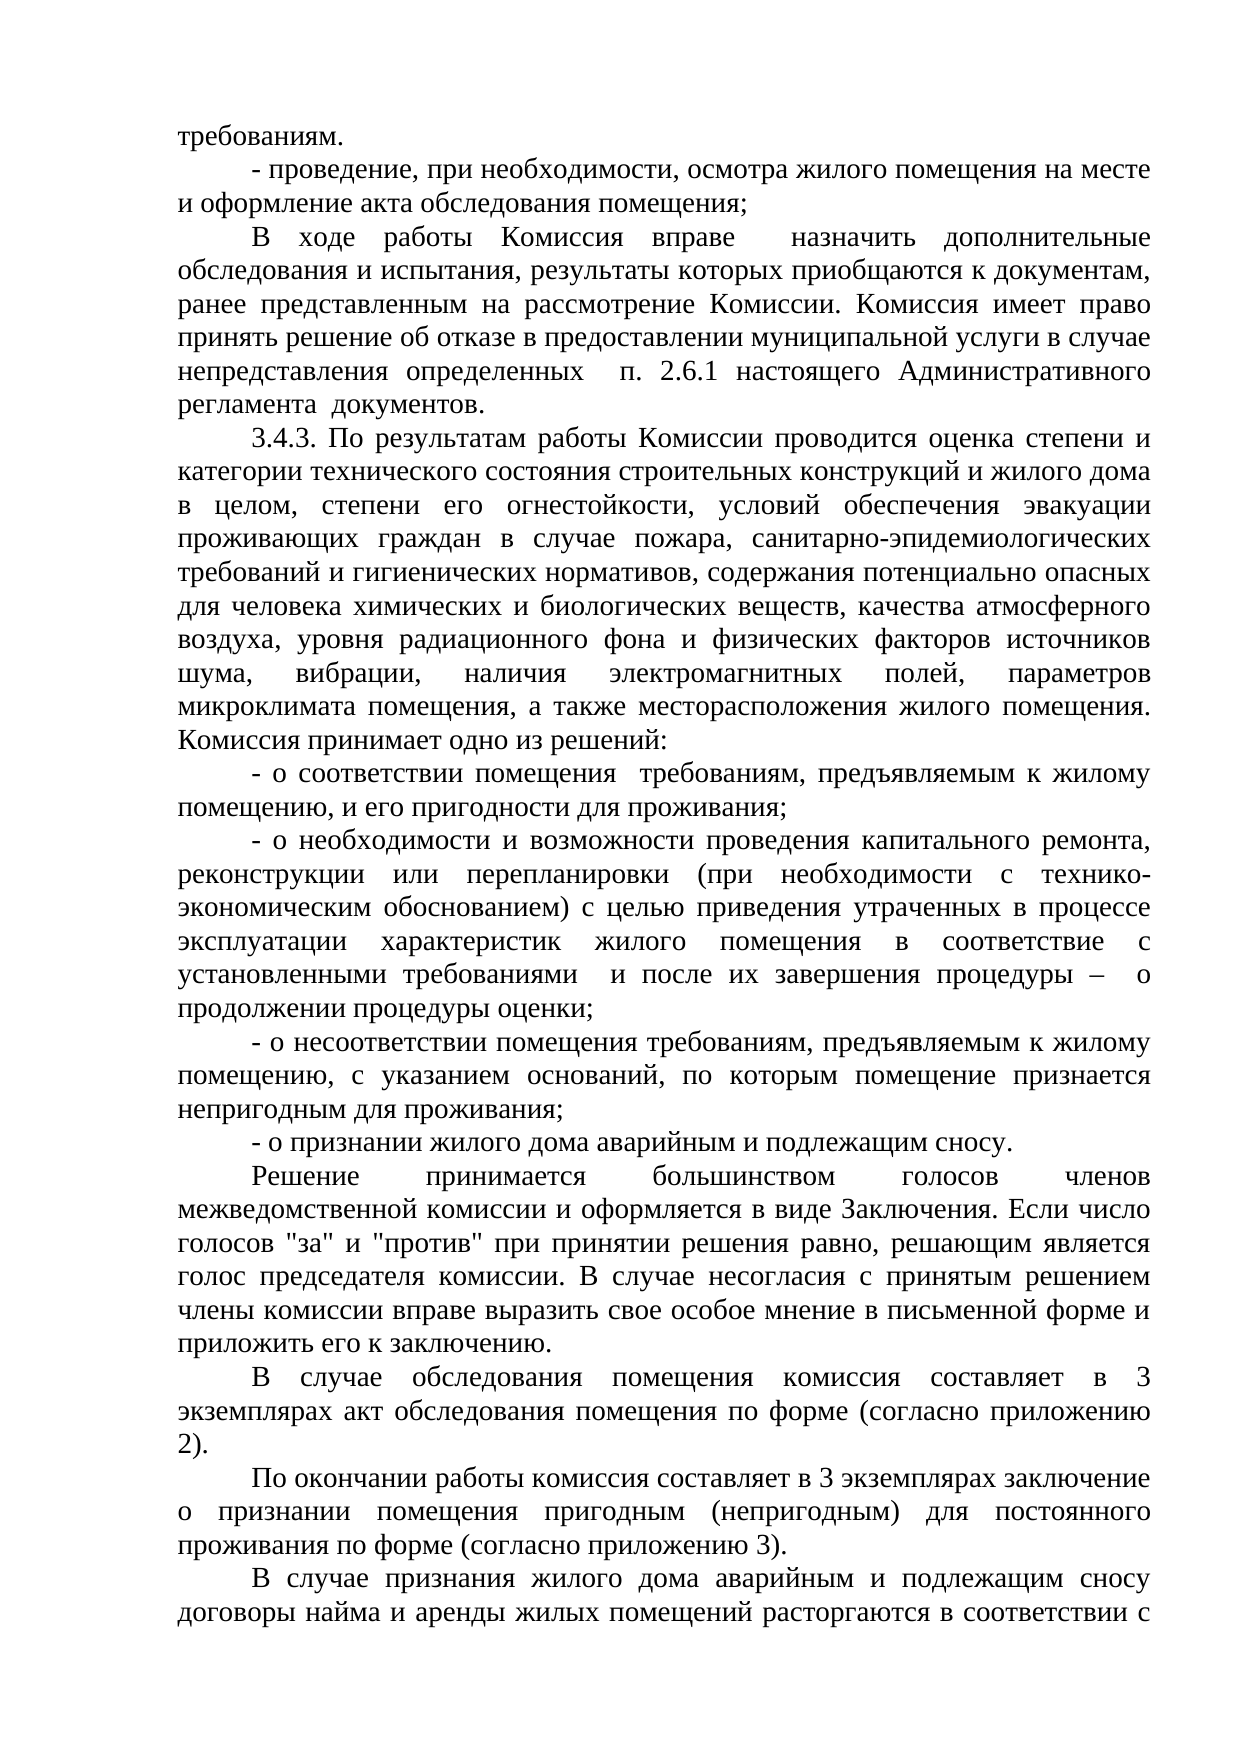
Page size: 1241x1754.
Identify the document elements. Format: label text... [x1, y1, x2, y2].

text По окончании работы комиссия составляет в 3 экземплярах заключение о признании помещения пригодным (непригодным) для постоянного проживания по форме (согласно приложению 3). [177, 1460, 1152, 1560]
text Решение принимается большинством голосов членов межведомственной комиссии и оформляется в виде Заключения. Если число голосов "за" и "против" при принятии решения равно, решающим является голос председателя комиссии. В случае несогласия с принятым решением члены комиссии вправе выразить свое особое мнение в письменной форме и приложить его к заключению. [177, 1158, 1152, 1359]
text - о признании жилого дома аварийным и подлежащим сносу. [177, 1124, 1152, 1158]
text - о необходимости и возможности проведения капитального ремонта, реконструкции или перепланировки (при необходимости с технико- экономическим обоснованием) с целью приведения утраченных в процессе эксплуатации характеристик жилого помещения в соответствие с установленными требованиями и после их завершения процедуры – о продолжении процедуры оценки; [177, 822, 1152, 1024]
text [177, 1560, 1152, 1627]
text 3.4.3. По результатам работы Комиссии проводится оценка степени и категории технического состояния строительных конструкций и жилого дома в целом, степени его огнестойкости, условий обеспечения эвакуации проживающих граждан в случае пожара, санитарно-эпидемиологических требований и гигиенических нормативов, содержания потенциально опасных для человека химических и биологических веществ, качества атмосферного воздуха, уровня радиационного фона и физических факторов источников шума, вибрации, наличия электромагнитных полей, параметров микроклимата помещения, а также месторасположения жилого помещения. Комиссия принимает одно из решений: [177, 420, 1152, 755]
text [177, 118, 1152, 152]
text - о несоответствии помещения требованиям, предъявляемым к жилому помещению, с указанием оснований, по которым помещение признается непригодным для проживания; [177, 1024, 1152, 1124]
text В случае обследования помещения комиссия составляет в 3 экземплярах акт обследования помещения по форме (согласно приложению 2). [177, 1359, 1152, 1460]
text В ходе работы Комиссия вправе назначить дополнительные обследования и испытания, результаты которых приобщаются к документам, ранее представленным на рассмотрение Комиссии. Комиссия имеет право принять решение об отказе в предоставлении муниципальной услуги в случае непредставления определенных п. 2.6.1 настоящего Административного регламента документов. [177, 219, 1152, 420]
text - проведение, при необходимости, осмотра жилого помещения на месте и оформление акта обследования помещения; [177, 152, 1152, 219]
text - о соответствии помещения требованиям, предъявляемым к жилому помещению, и его пригодности для проживания; [177, 755, 1152, 822]
